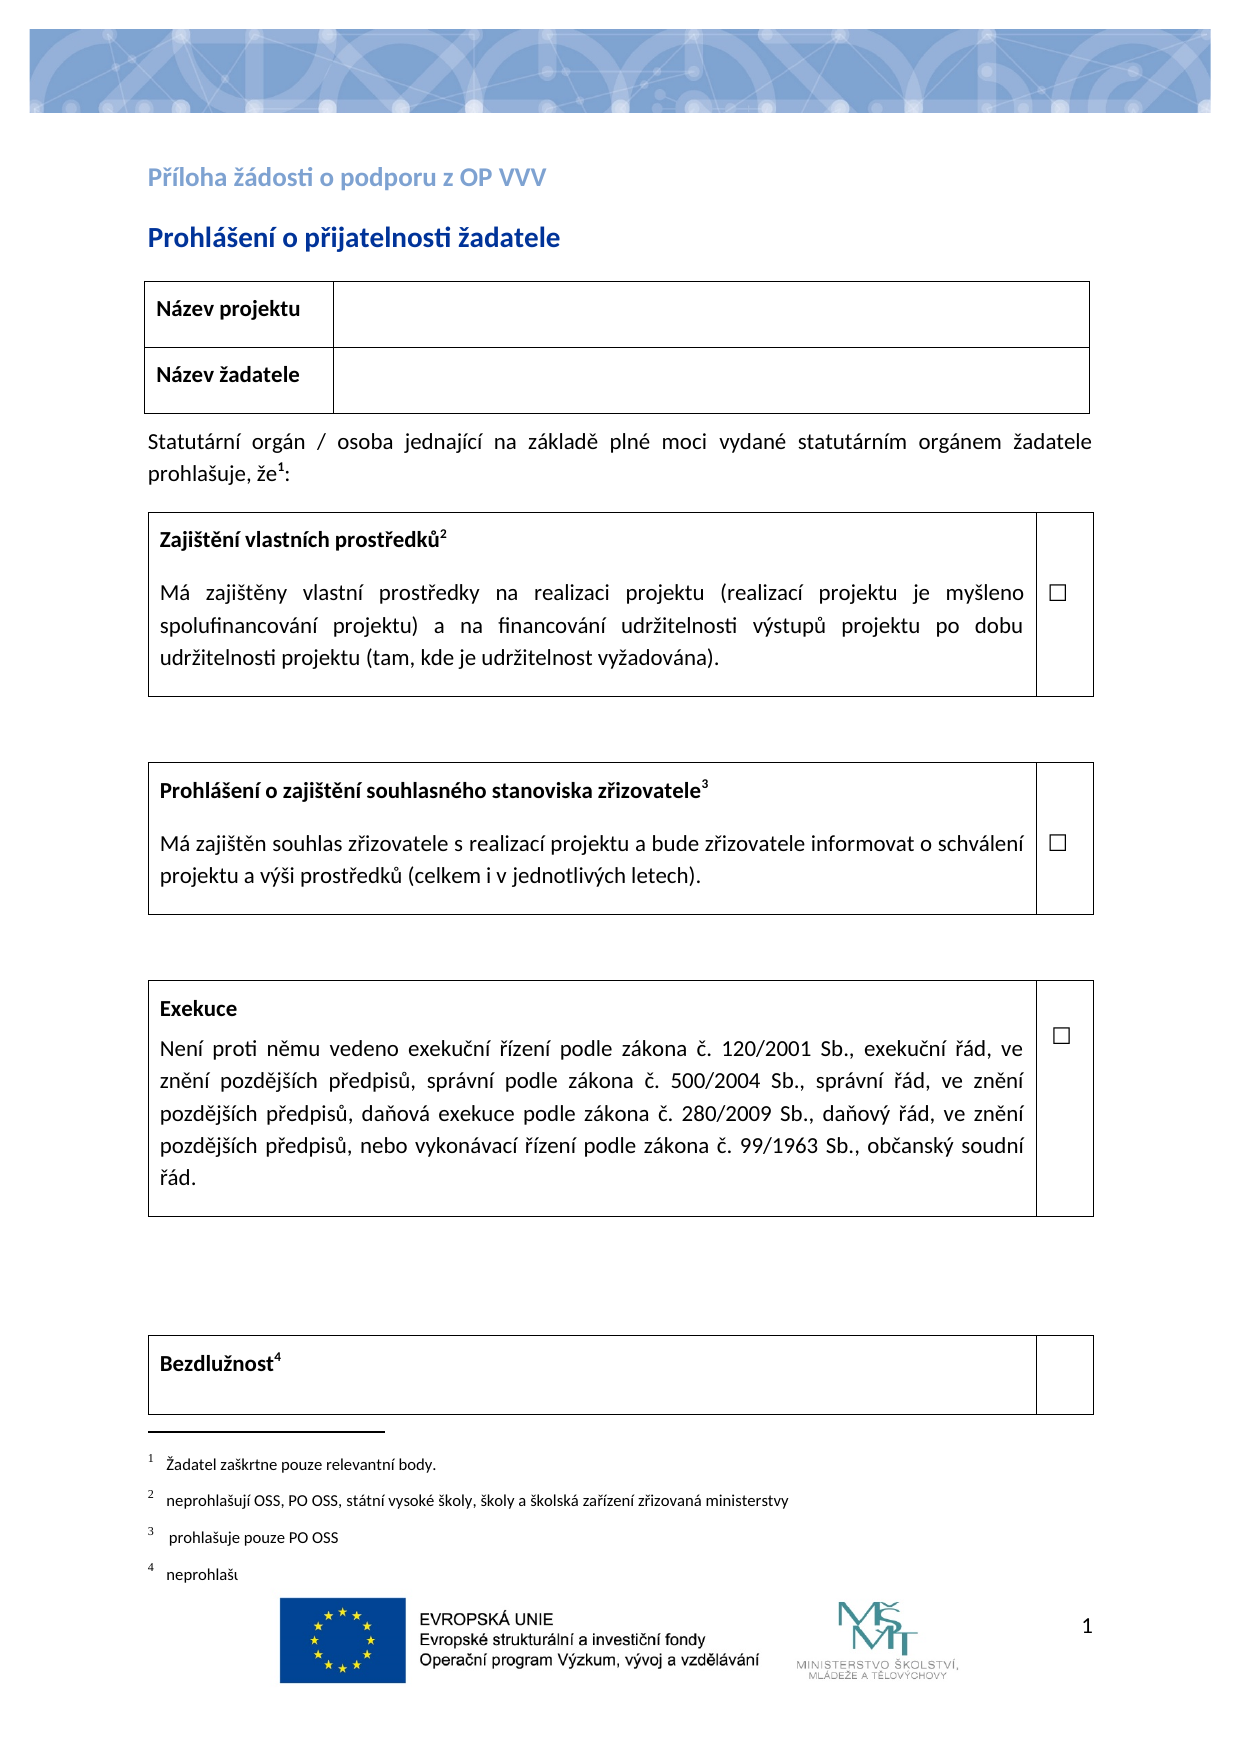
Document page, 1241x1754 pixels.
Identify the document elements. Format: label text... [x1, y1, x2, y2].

picture [29, 29, 1211, 113]
table_header Název projektu [145, 282, 333, 347]
table_header Zajištění vlastních prostředků Má zajištěny vlastní prostředky na realizaci projektu (realizací projektu je myšleno spolufinancování projektu) a na financování udržitelnosti výstupů projektu po dobu udržitelnosti projektu (tam, kde je udržitelnost vyžadována). [149, 513, 1036, 696]
table_header Prohlášení o zajištění souhlasného stanoviska zřizovatele Má zajištěn souhlas zřizovatele s realizací projektu a bude zřizovatele informovat o schválení projektu a výši prostředků (celkem i v jednotlivých letech). [149, 763, 1036, 914]
table_header [1037, 981, 1093, 1216]
table_header Exekuce Není proti němu vedeno exekuční řízení podle zákona č. 120/2001 Sb., exekuční řád, ve znění pozdějších předpisů, správní podle zákona č. 500/2004 Sb., správní řád, ve znění pozdějších předpisů, daňová exekuce podle zákona č. 280/2009 Sb., daňový řád, ve znění pozdějších předpisů, nebo vykonávací řízení podle zákona č. 99/1963 Sb., občanský soudní řád. [149, 981, 1036, 1216]
table_header [334, 282, 1089, 347]
table_header [1037, 1336, 1093, 1414]
picture [237, 1556, 1000, 1725]
subtitle Prohlášení o přijatelnosti žadatele [148, 219, 1092, 254]
table_header [1037, 763, 1093, 914]
subtitle Příloha žádosti o podporu z OP VVV [148, 160, 1092, 193]
table_cell [334, 348, 1089, 413]
table_cell Název žadatele [145, 348, 333, 413]
text Statutární orgán / osoba jednající na základě plné moci vydané statutárním orgánem žadatele prohlašuje, že: [148, 427, 1092, 487]
table_header [1037, 513, 1093, 696]
